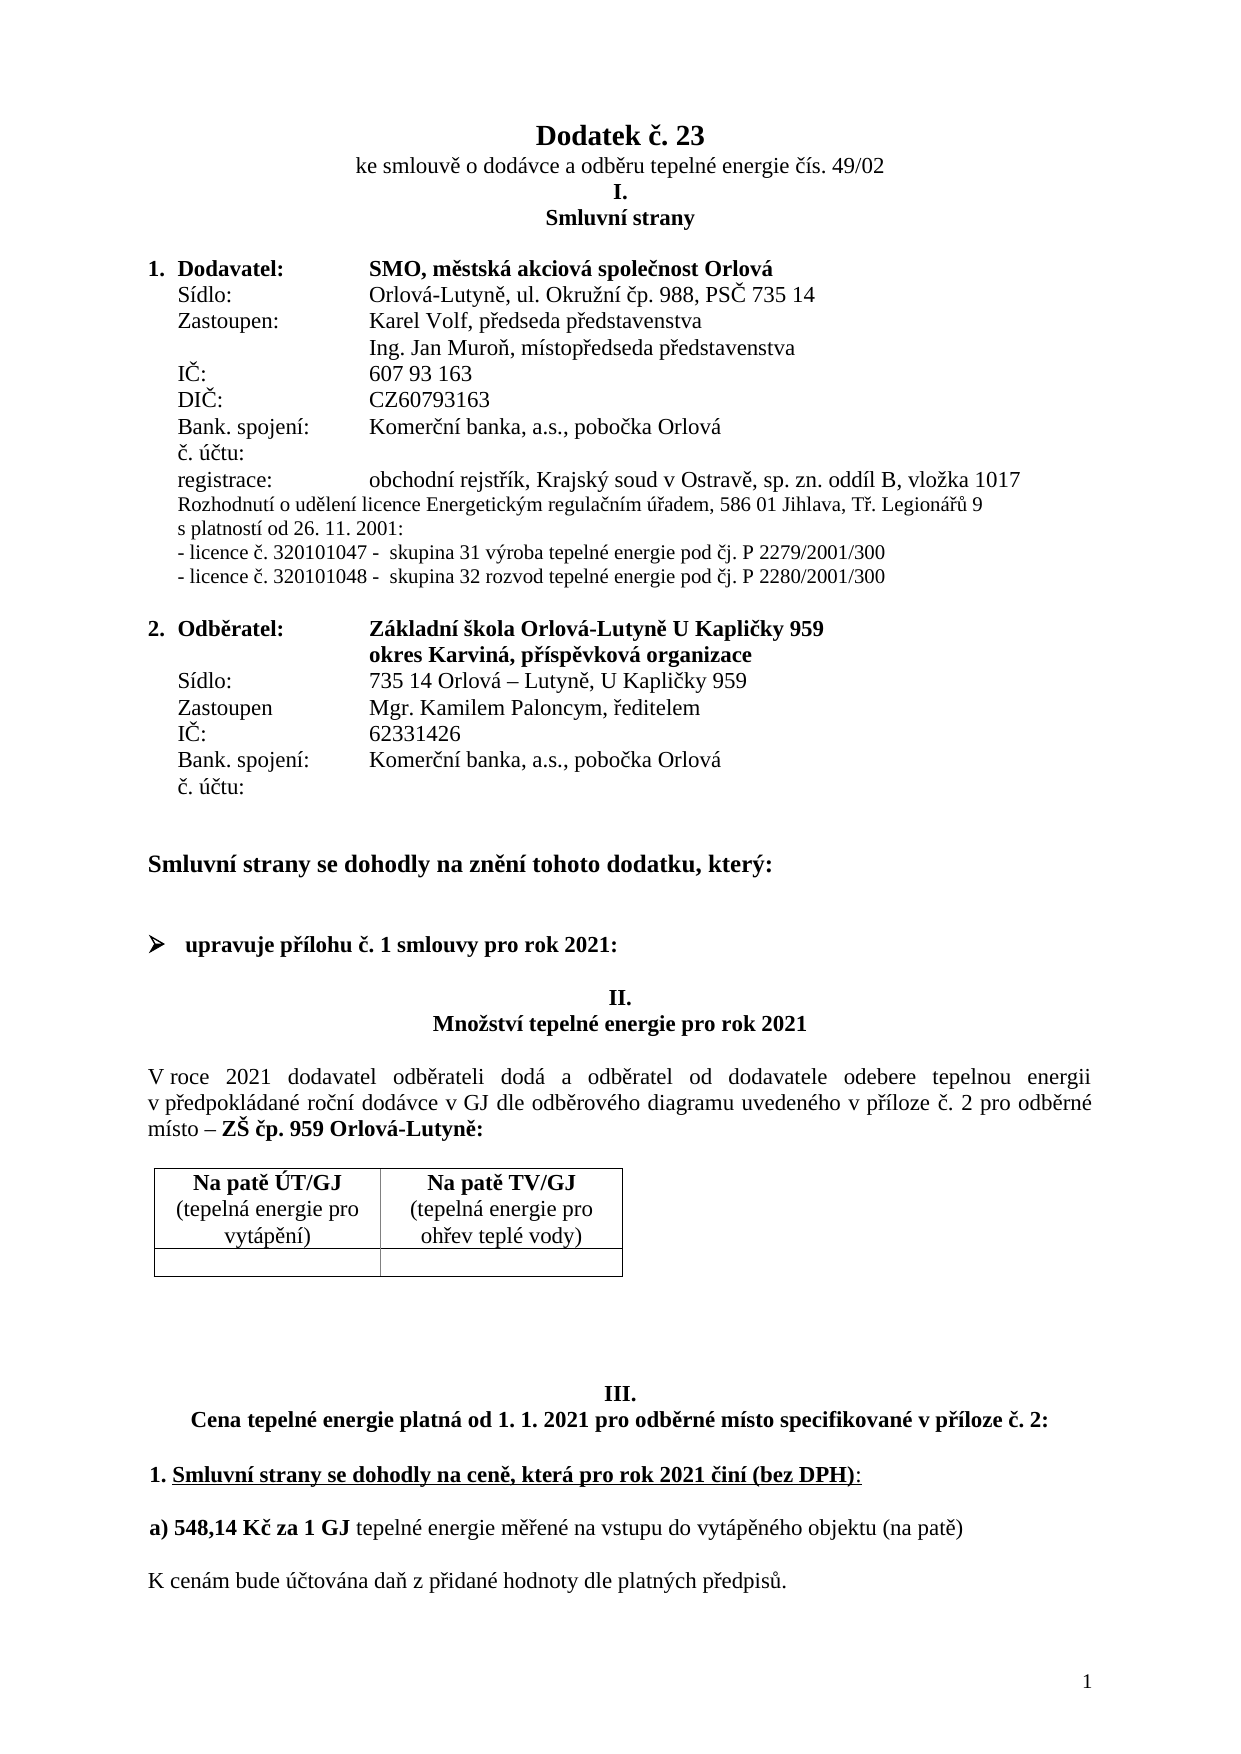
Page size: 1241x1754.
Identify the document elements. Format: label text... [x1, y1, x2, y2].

text a) 548,14 Kč za 1 GJ tepelné energie měřené na vstupu do vytápěného objektu (na patě) [149, 1514, 1093, 1540]
text č. účtu: [148, 773, 1093, 799]
text V roce 2021 dodavatel odběrateli dodá a odběratel od dodavatele odebere tepelnou energii v předpokládané roční dodávce v GJ dle odběrového diagramu uvedeného v příloze č. 2 pro odběrné místo – ZŠ čp. 959 Orlová-Lutyně: [148, 1063, 1093, 1142]
text 2. Odběratel: Základní škola Orlová-Lutyně U Kapličky 959 okres Karviná, příspěvková organizace [148, 614, 1093, 667]
text Zastoupen Mgr. Kamilem Paloncym, ředitelem [148, 694, 1093, 720]
text Rozhodnutí o udělení licence Energetickým regulačním úřadem, 586 01 Jihlava, Tř. Legionářů 9 [148, 492, 1093, 516]
table_header Na patě TV/GJ (tepelná energie pro ohřev teplé vody) [381, 1169, 622, 1248]
table_cell [155, 1249, 380, 1276]
text K cenám bude účtována daň z přidané hodnoty dle platných předpisů. [148, 1567, 1093, 1593]
text III. [148, 1380, 1093, 1406]
list s platností od 26. 11. 2001: [148, 516, 1093, 540]
text 1. Dodavatel: SMO, městská akciová společnost Orlová [148, 255, 1093, 281]
text Sídlo: 735 14 Orlová – Lutyně, U Kapličky 959 [148, 667, 1093, 694]
text II. [148, 984, 1093, 1010]
text Bank. spojení: Komerční banka, a.s., pobočka Orlová [148, 746, 1093, 773]
text - licence č. 320101048 - skupina 32 rozvod tepelné energie pod čj. P 2280/2001/300 [148, 564, 1093, 588]
text ke smlouvě o dodávce a odběru tepelné energie čís. 49/02 [148, 152, 1093, 178]
table_header Na patě ÚT/GJ (tepelná energie pro vytápění) [155, 1169, 380, 1248]
text Cena tepelné energie platná od 1. 1. 2021 pro odběrné místo specifikované v příloze č. 2: [148, 1406, 1093, 1432]
list DIČ: CZ60793163 [148, 387, 1093, 413]
text Množství tepelné energie pro rok 2021 [148, 1010, 1093, 1036]
text Ing. Jan Muroň, místopředseda představenstva [148, 334, 1093, 360]
text Dodatek č. 23 [148, 118, 1093, 152]
text IČ: 607 93 163 [148, 360, 1093, 387]
table_cell [381, 1249, 622, 1276]
list registrace: obchodní rejstřík, Krajský soud v Ostravě, sp. zn. oddíl B, vložka 1017 [148, 466, 1093, 492]
subtitle Smluvní strany [148, 204, 1093, 231]
list Bank. spojení: Komerční banka, a.s., pobočka Orlová [148, 413, 1093, 439]
text IČ: 62331426 [148, 720, 1093, 746]
text Smluvní strany se dohodly na znění tohoto dodatku, který: [148, 849, 1093, 878]
text 1. Smluvní strany se dohodly na ceně, která pro rok 2021 činí (bez DPH): [149, 1461, 1093, 1488]
text Zastoupen: Karel Volf, předseda představenstva [148, 307, 1093, 334]
text č. účtu: [148, 439, 1093, 466]
list upravuje přílohu č. 1 smlouvy pro rok 2021: [148, 931, 1093, 957]
list - licence č. 320101047 - skupina 31 výroba tepelné energie pod čj. P 2279/2001/300 [148, 540, 1093, 564]
text I. [148, 178, 1093, 204]
list Sídlo: Orlová-Lutyně, ul. Okružní čp. 988, PSČ 735 14 [148, 281, 1093, 307]
